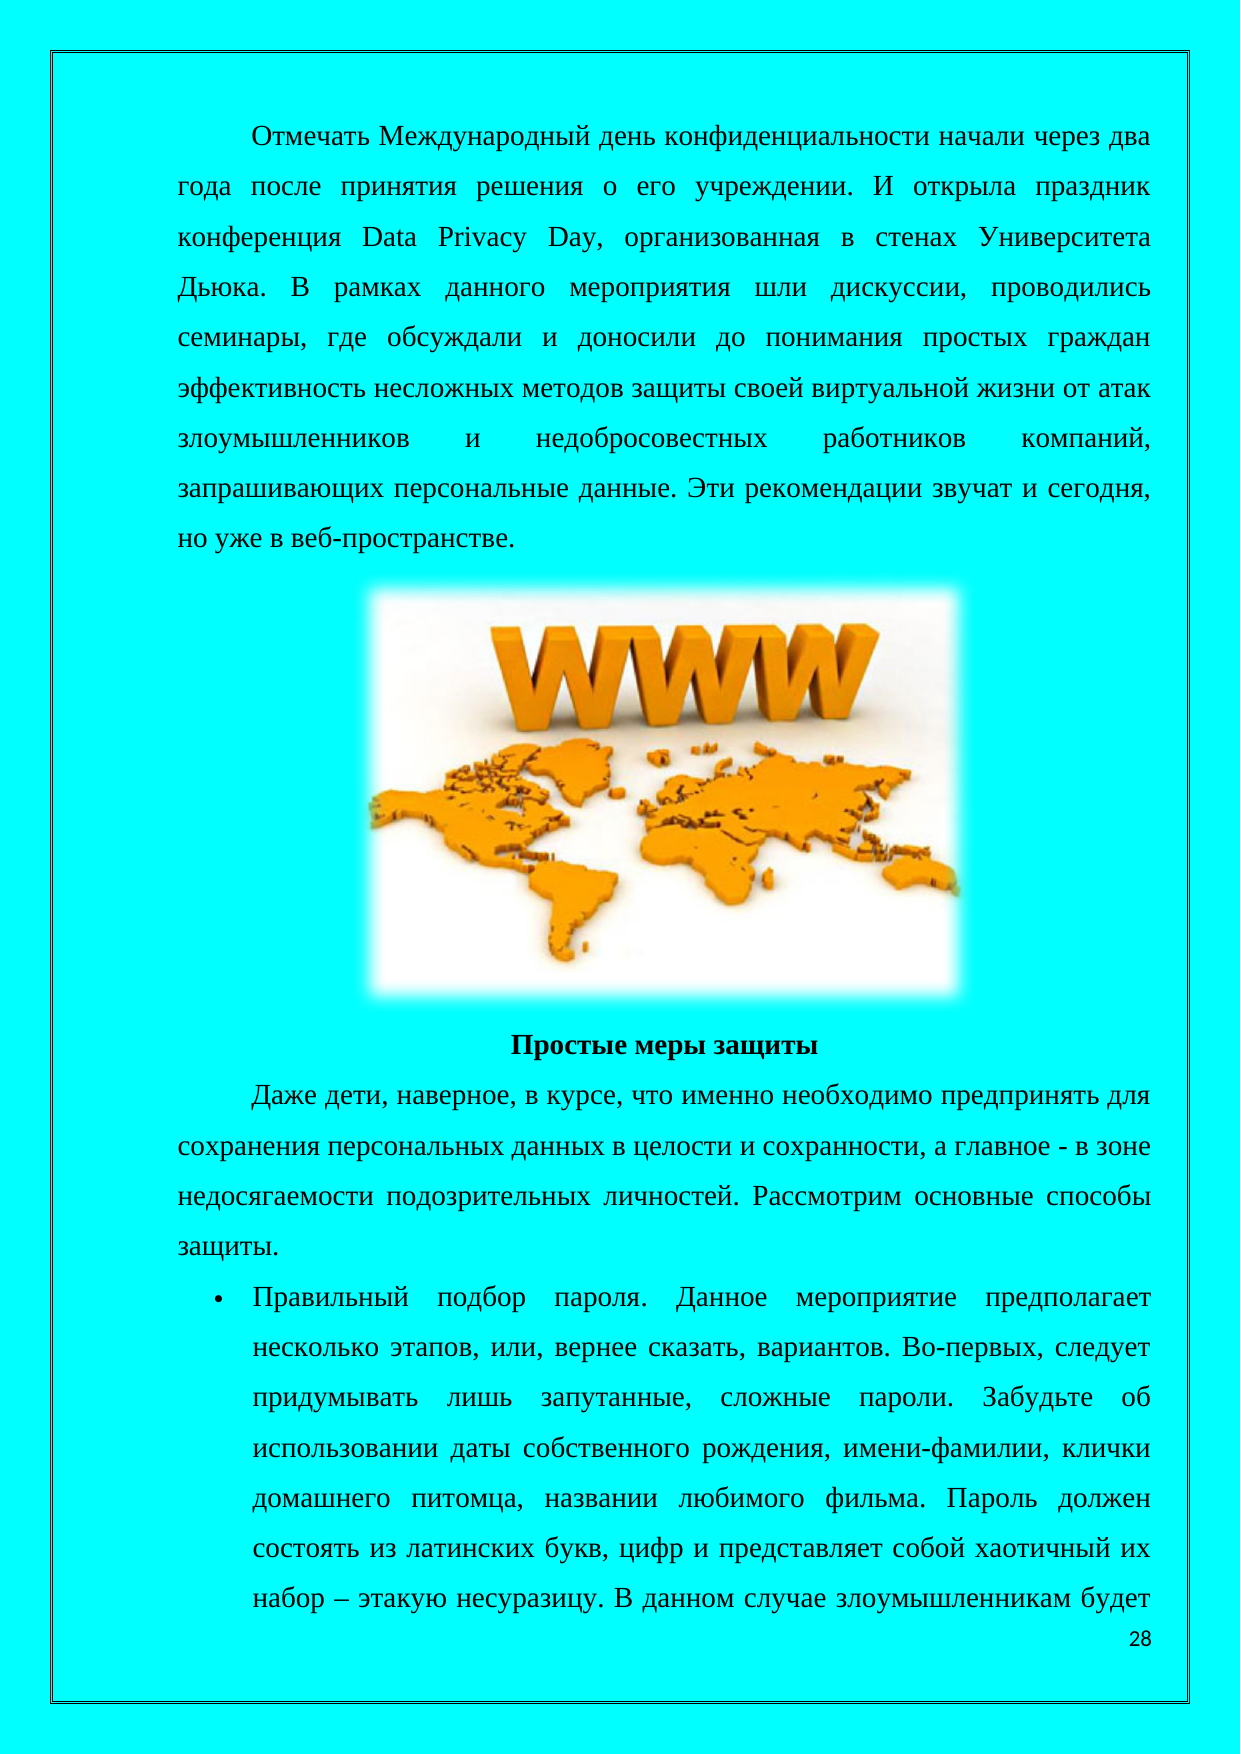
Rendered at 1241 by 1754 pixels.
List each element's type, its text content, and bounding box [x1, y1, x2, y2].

text Простые меры защиты [177, 1027, 1152, 1061]
text Даже дети, наверное, в курсе, что именно необходимо предпринять для сохранения персональных данных в целости и сохранности, а главное - в зоне недосягаемости подозрительных личностей. Рассмотрим основные способы защиты. [177, 1077, 1152, 1262]
picture [373, 592, 955, 993]
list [215, 1279, 1152, 1614]
text Отмечать Международный день конфиденциальности начали через два года после принятия решения о его учреждении. И открыла праздник конференция Data Privacy Day, организованная в стенах Университета Дьюка. В рамках данного мероприятия шли дискуссии, проводились семинары, где обсуждали и доносили до понимания простых граждан эффективность несложных методов защиты своей виртуальной жизни от атак злоумышленников и недобросовестных работников компаний, запрашивающих персональные данные. Эти рекомендации звучат и сегодня, но уже в веб-пространстве. [177, 118, 1152, 554]
